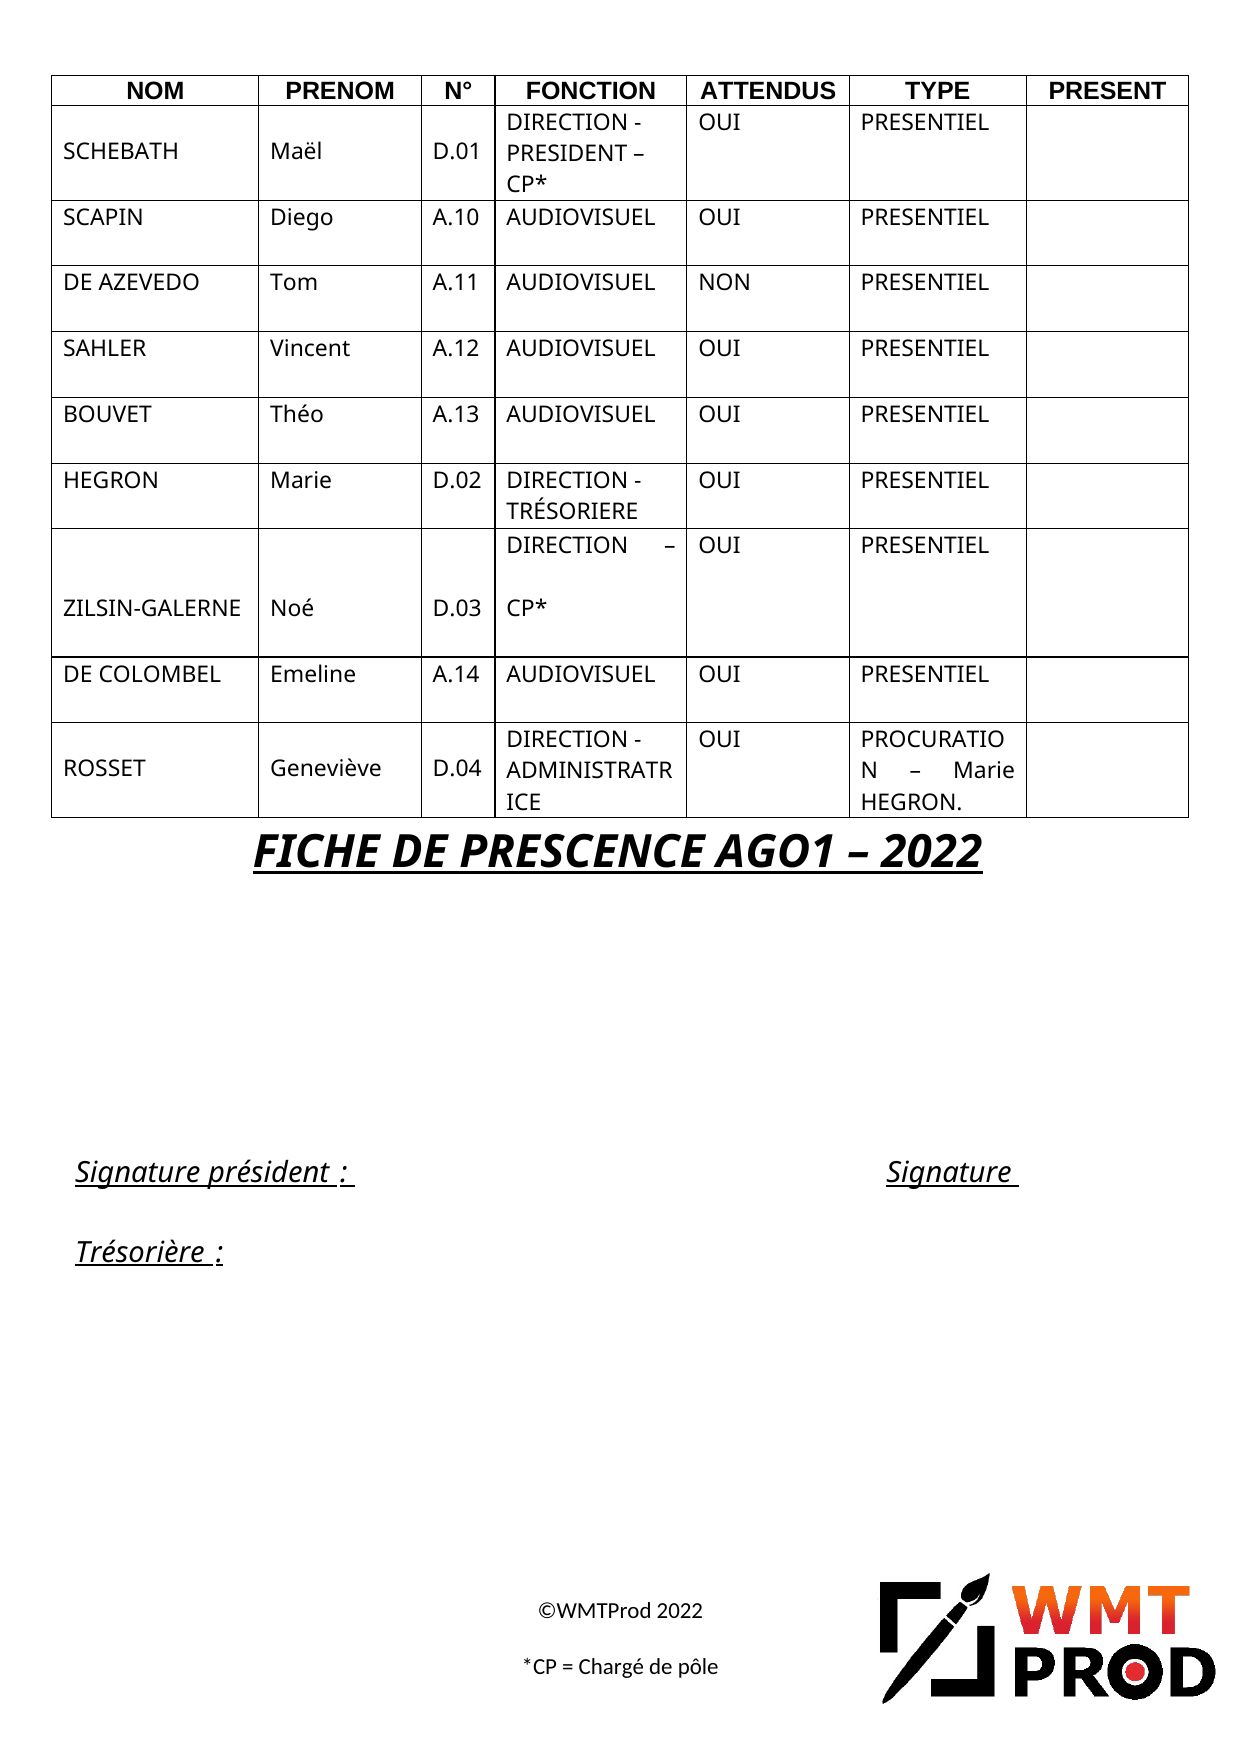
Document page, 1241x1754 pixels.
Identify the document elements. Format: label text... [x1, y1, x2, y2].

table_cell DIRECTION - ADMINISTRATRICE [496, 723, 686, 817]
table_cell D.03 [422, 529, 494, 656]
table_cell [1027, 529, 1188, 656]
table_cell PRESENTIEL [850, 106, 1026, 199]
table_header ATTENDUS [687, 76, 849, 105]
table_cell OUI [687, 658, 849, 722]
table_cell AUDIOVISUEL [496, 332, 686, 397]
table_cell PRESENTIEL [850, 529, 1026, 656]
text Signature président : Signature Trésorière : [75, 1152, 1165, 1271]
table_cell SCHEBATH [52, 106, 258, 199]
table_cell Geneviève [259, 723, 421, 817]
table_cell DIRECTION - PRESIDENT – CP* [496, 106, 686, 199]
table_cell D.01 [422, 106, 494, 199]
picture [876, 1536, 1220, 1731]
text FICHE DE PRESCENCE AGO1 – 2022 [75, 818, 1165, 880]
table_cell SAHLER [52, 332, 258, 397]
table_cell OUI [687, 332, 849, 397]
table_header N° [422, 76, 494, 105]
table_header TYPE [850, 76, 1026, 105]
table_cell HEGRON [52, 464, 258, 528]
table_cell AUDIOVISUEL [496, 266, 686, 331]
table_cell D.02 [422, 464, 494, 528]
table_cell [1027, 266, 1188, 331]
table_cell [1027, 398, 1188, 462]
table_cell PROCURATION – Marie HEGRON. [850, 723, 1026, 817]
table_cell OUI [687, 723, 849, 817]
table_cell [1027, 332, 1188, 397]
table_cell Noé [259, 529, 421, 656]
table_header PRENOM [259, 76, 421, 105]
table_cell [1027, 658, 1188, 722]
table_cell [1027, 106, 1188, 199]
table_cell DE AZEVEDO [52, 266, 258, 331]
table_cell DE COLOMBEL [52, 658, 258, 722]
table_cell NON [687, 266, 849, 331]
table_cell A.12 [422, 332, 494, 397]
table_cell OUI [687, 464, 849, 528]
table_cell OUI [687, 529, 849, 656]
table_cell [1027, 723, 1188, 817]
table_cell ROSSET [52, 723, 258, 817]
table_header NOM [52, 76, 258, 105]
table_cell OUI [687, 106, 849, 199]
table_cell [1027, 464, 1188, 528]
table_cell PRESENTIEL [850, 464, 1026, 528]
table_cell PRESENTIEL [850, 201, 1026, 265]
table_cell OUI [687, 398, 849, 462]
table_cell BOUVET [52, 398, 258, 462]
table_cell PRESENTIEL [850, 266, 1026, 331]
table_cell PRESENTIEL [850, 658, 1026, 722]
table_cell Maël [259, 106, 421, 199]
table_cell Emeline [259, 658, 421, 722]
table_cell Vincent [259, 332, 421, 397]
table_cell Marie [259, 464, 421, 528]
table_cell ZILSIN-GALERNE [52, 529, 258, 656]
table_cell Tom [259, 266, 421, 331]
table_cell OUI [687, 201, 849, 265]
table_cell PRESENTIEL [850, 332, 1026, 397]
table_cell A.10 [422, 201, 494, 265]
table_cell DIRECTION – CP* [496, 529, 686, 656]
table_cell Diego [259, 201, 421, 265]
table_cell AUDIOVISUEL [496, 398, 686, 462]
table_cell Théo [259, 398, 421, 462]
table_cell A.11 [422, 266, 494, 331]
table_cell SCAPIN [52, 201, 258, 265]
table_header FONCTION [496, 76, 686, 105]
table_header PRESENT [1027, 76, 1188, 105]
table_cell AUDIOVISUEL [496, 658, 686, 722]
table_cell A.13 [422, 398, 494, 462]
table_cell D.04 [422, 723, 494, 817]
table_cell AUDIOVISUEL [496, 201, 686, 265]
table_cell PRESENTIEL [850, 398, 1026, 462]
table_cell DIRECTION - TRÉSORIERE [496, 464, 686, 528]
table_cell A.14 [422, 658, 494, 722]
table_cell [1027, 201, 1188, 265]
